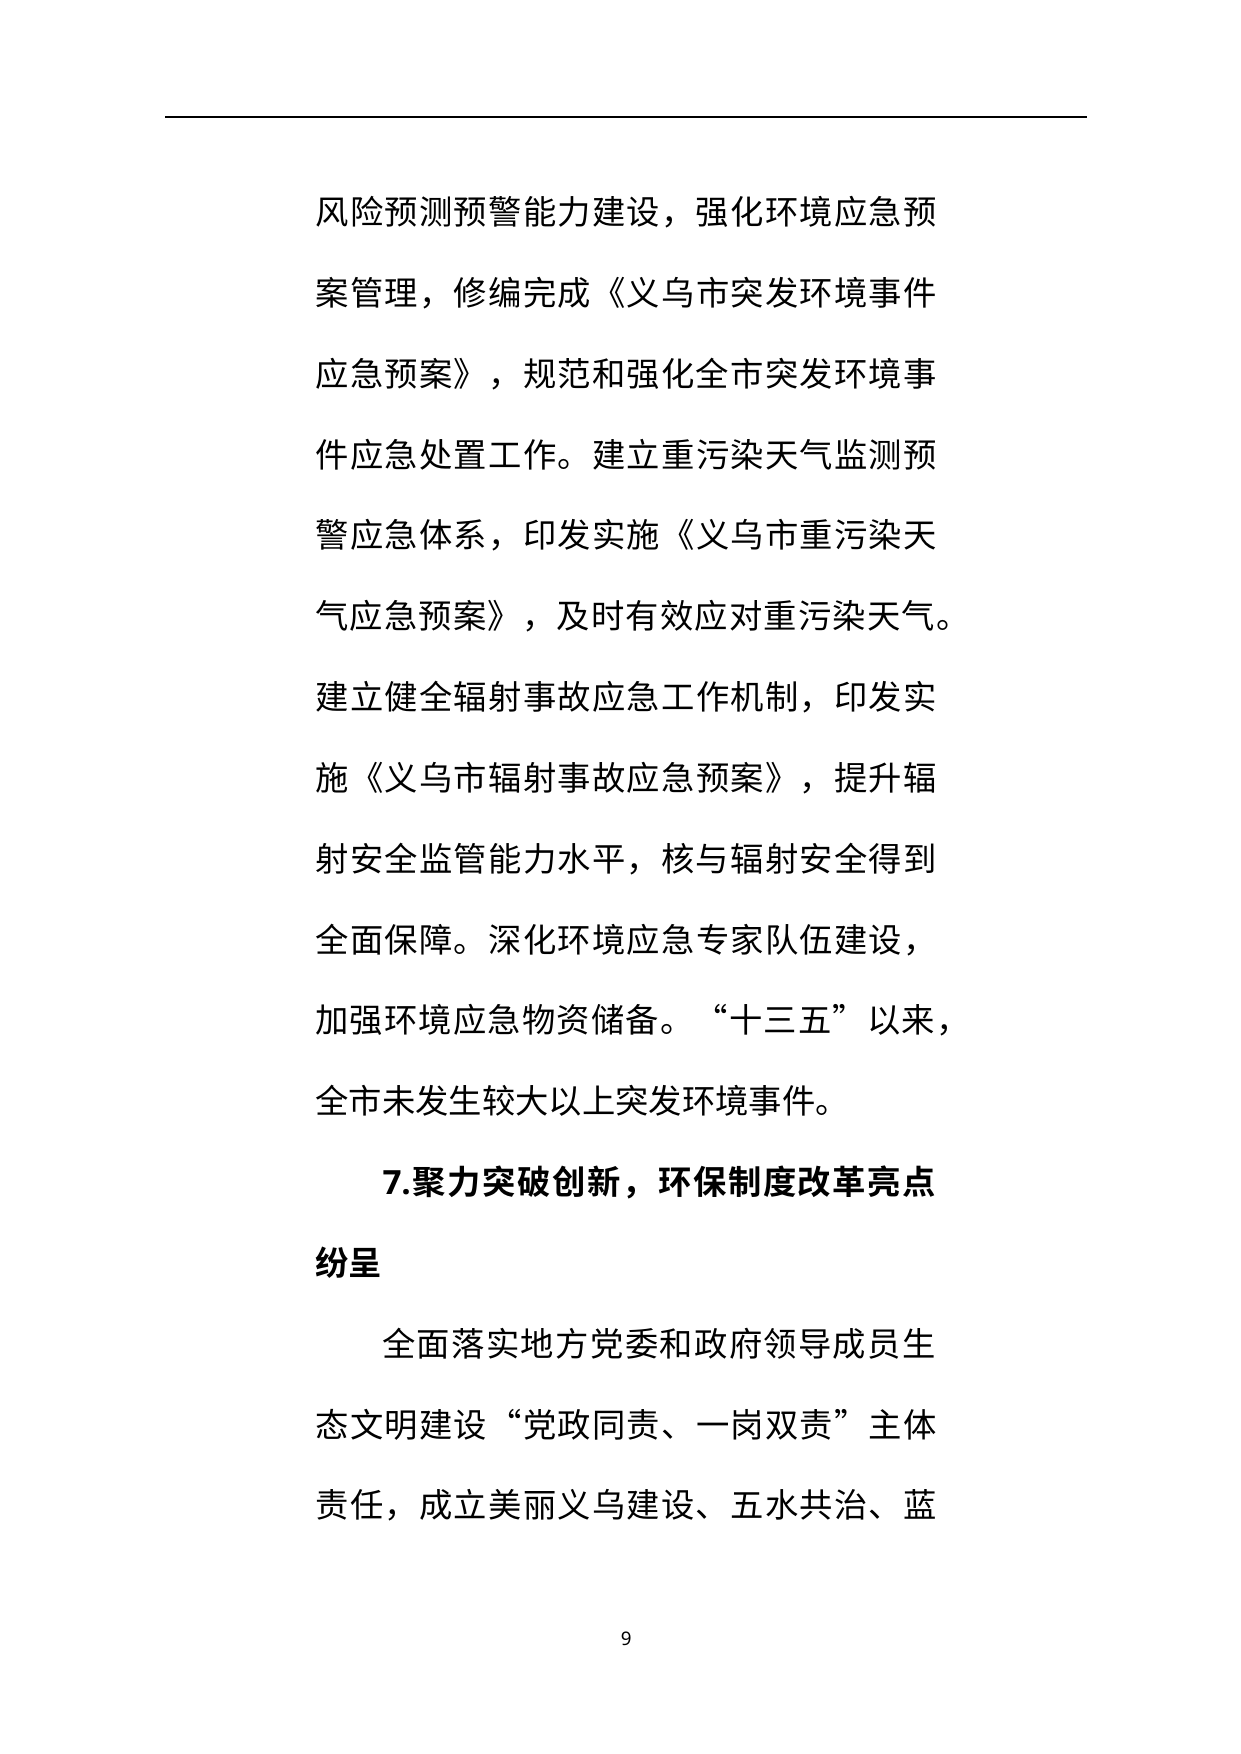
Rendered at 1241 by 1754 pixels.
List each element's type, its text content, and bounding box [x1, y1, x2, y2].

text 7.聚力突破创新，环保制度改革亮点纷呈 [315, 1140, 937, 1301]
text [315, 170, 937, 1140]
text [315, 1301, 937, 1544]
